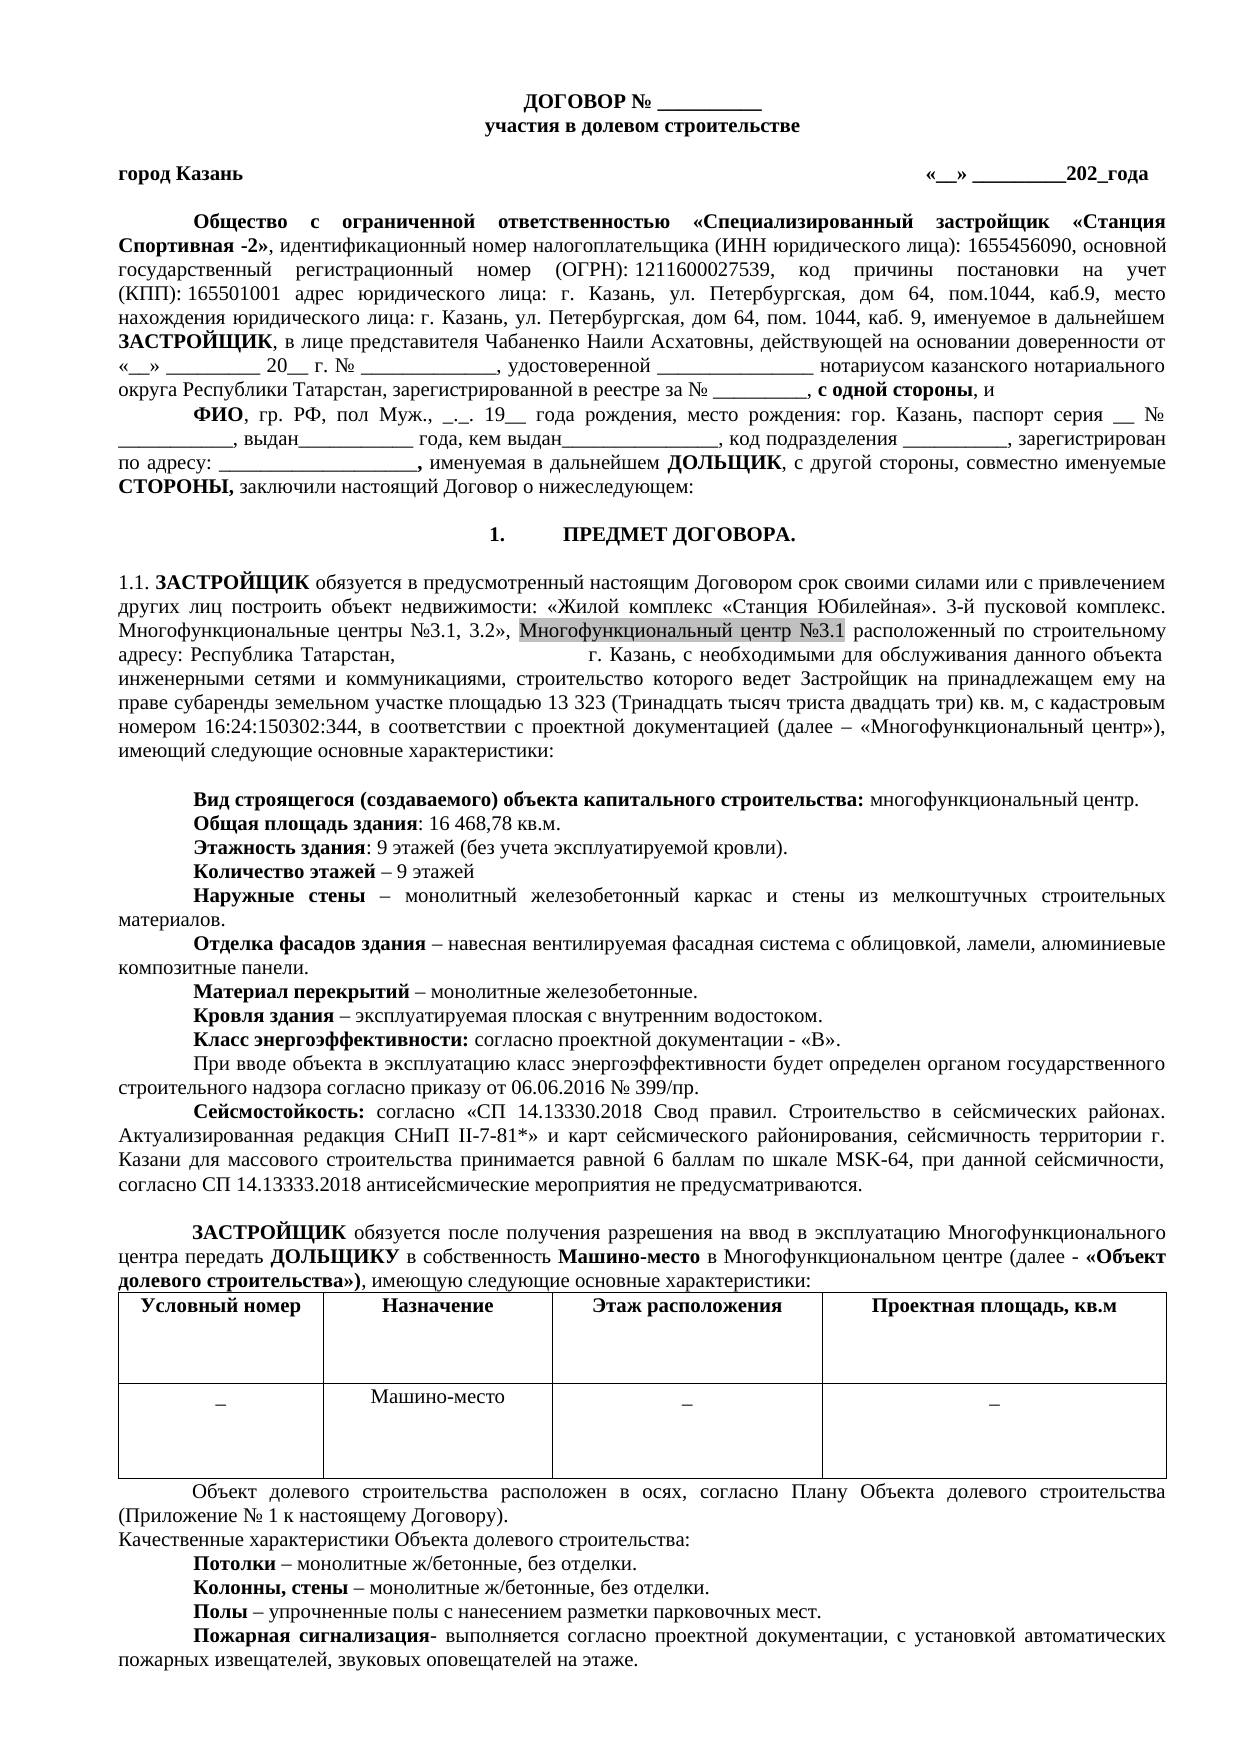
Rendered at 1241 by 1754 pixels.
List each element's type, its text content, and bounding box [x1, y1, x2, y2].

text Пожарная сигнализация- выполняется согласно проектной документации, с установкой автоматических пожарных извещателей, звуковых оповещателей на этаже. [118, 1623, 1167, 1671]
text ФИО, гр. РФ, пол Муж., _._. 19__ года рождения, место рождения: гор. Казань, паспорт серия __ № ___________, выдан___________ года, кем выдан_______________, код подразделения __________, зарегистрирован по адресу: ___________________, именуемая в дальнейшем ДОЛЬЩИК, с другой стороны, совместно именуемые СТОРОНЫ, заключили настоящий Договор о нижеследующем: [118, 401, 1167, 498]
table_cell Машино-место [324, 1384, 552, 1478]
text Материал перекрытий – монолитные железобетонные. [118, 979, 1167, 1003]
table_cell _ [119, 1384, 323, 1478]
table_header Этаж расположения [553, 1293, 822, 1383]
table_cell _ [553, 1384, 822, 1478]
text Общая площадь здания: 16 468,78 кв.м. [118, 811, 1167, 834]
text Вид строящегося (создаваемого) объекта капитального строительства: многофункциональный центр. [118, 786, 1167, 811]
list ПРЕДМЕТ ДОГОВОРА. [118, 522, 1167, 546]
text Сейсмостойкость: согласно «СП 14.13330.2018 Свод правил. Строительство в сейсмических районах. Актуализированная редакция СНиП II-7-81*» и карт сейсмического районирования, сейсмичность территории г. Казани для массового строительства принимается равной 6 баллам по шкале MSK-64, при данной сейсмичности, согласно СП 14.13333.2018 антисейсмические мероприятия не предусматриваются. [118, 1099, 1167, 1196]
text Общество с ограниченной ответственностью «Специализированный застройщик «Станция Спортивная -2», идентификационный номер налогоплательщика (ИНН юридического лица): 1655456090, основной государственный регистрационный номер (ОГРН): 1211600027539, код причины постановки на учет (КПП): 165501001 адрес юридического лица: г. Казань, ул. Петербургская, дом 64, пом.1044, каб.9, место нахождения юридического лица: г. Казань, ул. Петербургская, дом 64, пом. 1044, каб. 9, именуемое в дальнейшем ЗАСТРОЙЩИК, в лице представителя Чабаненко Наили Асхатовны, действующей на основании доверенности от «__» _________ 20__ г. № _____________, удостоверенной _______________ нотариусом казанского нотариального округа Республики Татарстан, зарегистрированной в реестре за № _________, с одной стороны, и [118, 209, 1167, 401]
text Полы – упрочненные полы с нанесением разметки парковочных мест. [118, 1599, 1167, 1623]
table_header Назначение [324, 1293, 552, 1383]
text Количество этажей – 9 этажей [118, 859, 1167, 883]
text Наружные стены – монолитный железобетонный каркас и стены из мелкоштучных строительных материалов. [118, 883, 1167, 931]
table_cell _ [823, 1384, 1166, 1478]
table_header Условный номер [119, 1293, 323, 1383]
text Отделка фасадов здания – навесная вентилируемая фасадная система с облицовкой, ламели, алюминиевые композитные панели. [118, 931, 1167, 979]
text При вводе объекта в эксплуатацию класс энергоэффективности будет определен органом государственного строительного надзора согласно приказу от 06.06.2016 № 399/пр. [118, 1051, 1167, 1099]
text ЗАСТРОЙЩИК обязуется после получения разрешения на ввод в эксплуатацию Многофункционального центра передать ДОЛЬЩИКУ в собственность Машино-место в Многофункциональном центре (далее - «Объект долевого строительства»), имеющую следующие основные характеристики: [118, 1219, 1167, 1292]
text Кровля здания – эксплуатируемая плоская с внутренним водостоком. [118, 1003, 1167, 1027]
text Класс энергоэффективности: согласно проектной документации - «В». [118, 1027, 1107, 1051]
text участия в долевом строительстве [118, 113, 1167, 137]
text 1.1. ЗАСТРОЙЩИК обязуется в предусмотренный настоящим Договором срок своими силами или с привлечением других лиц построить объект недвижимости: «Жилой комплекс «Станция Юбилейная». 3-й пусковой комплекс. Многофункциональные центры №3.1, 3.2», Многофункциональный центр №3.1 расположенный по строительному адресу: Республика Татарстан, г. Казань, с необходимыми для обслуживания данного объекта инженерными сетями и коммуникациями, строительство которого ведет Застройщик на принадлежащем ему на праве субаренды земельном участке площадью 13 323 (Тринадцать тысяч триста двадцать три) кв. м, с кадастровым номером 16:24:150302:344, в соответствии с проектной документацией (далее – «Многофункциональный центр»), имеющий следующие основные характеристики: [118, 570, 1167, 762]
text Объект долевого строительства расположен в осях, согласно Плану Объекта долевого строительства (Приложение № 1 к настоящему Договору). [118, 1479, 1167, 1527]
text Колонны, стены – монолитные ж/бетонные, без отделки. [118, 1575, 1167, 1599]
text Этажность здания: 9 этажей (без учета эксплуатируемой кровли). [118, 834, 1167, 859]
text город Казань «__» _________202_года [118, 161, 1167, 185]
table_header Проектная площадь, кв.м [823, 1293, 1166, 1383]
text Качественные характеристики Объекта долевого строительства: [118, 1527, 1167, 1551]
text ДОГОВОР № __________ [118, 89, 1167, 113]
text Потолки – монолитные ж/бетонные, без отделки. [118, 1551, 1167, 1575]
